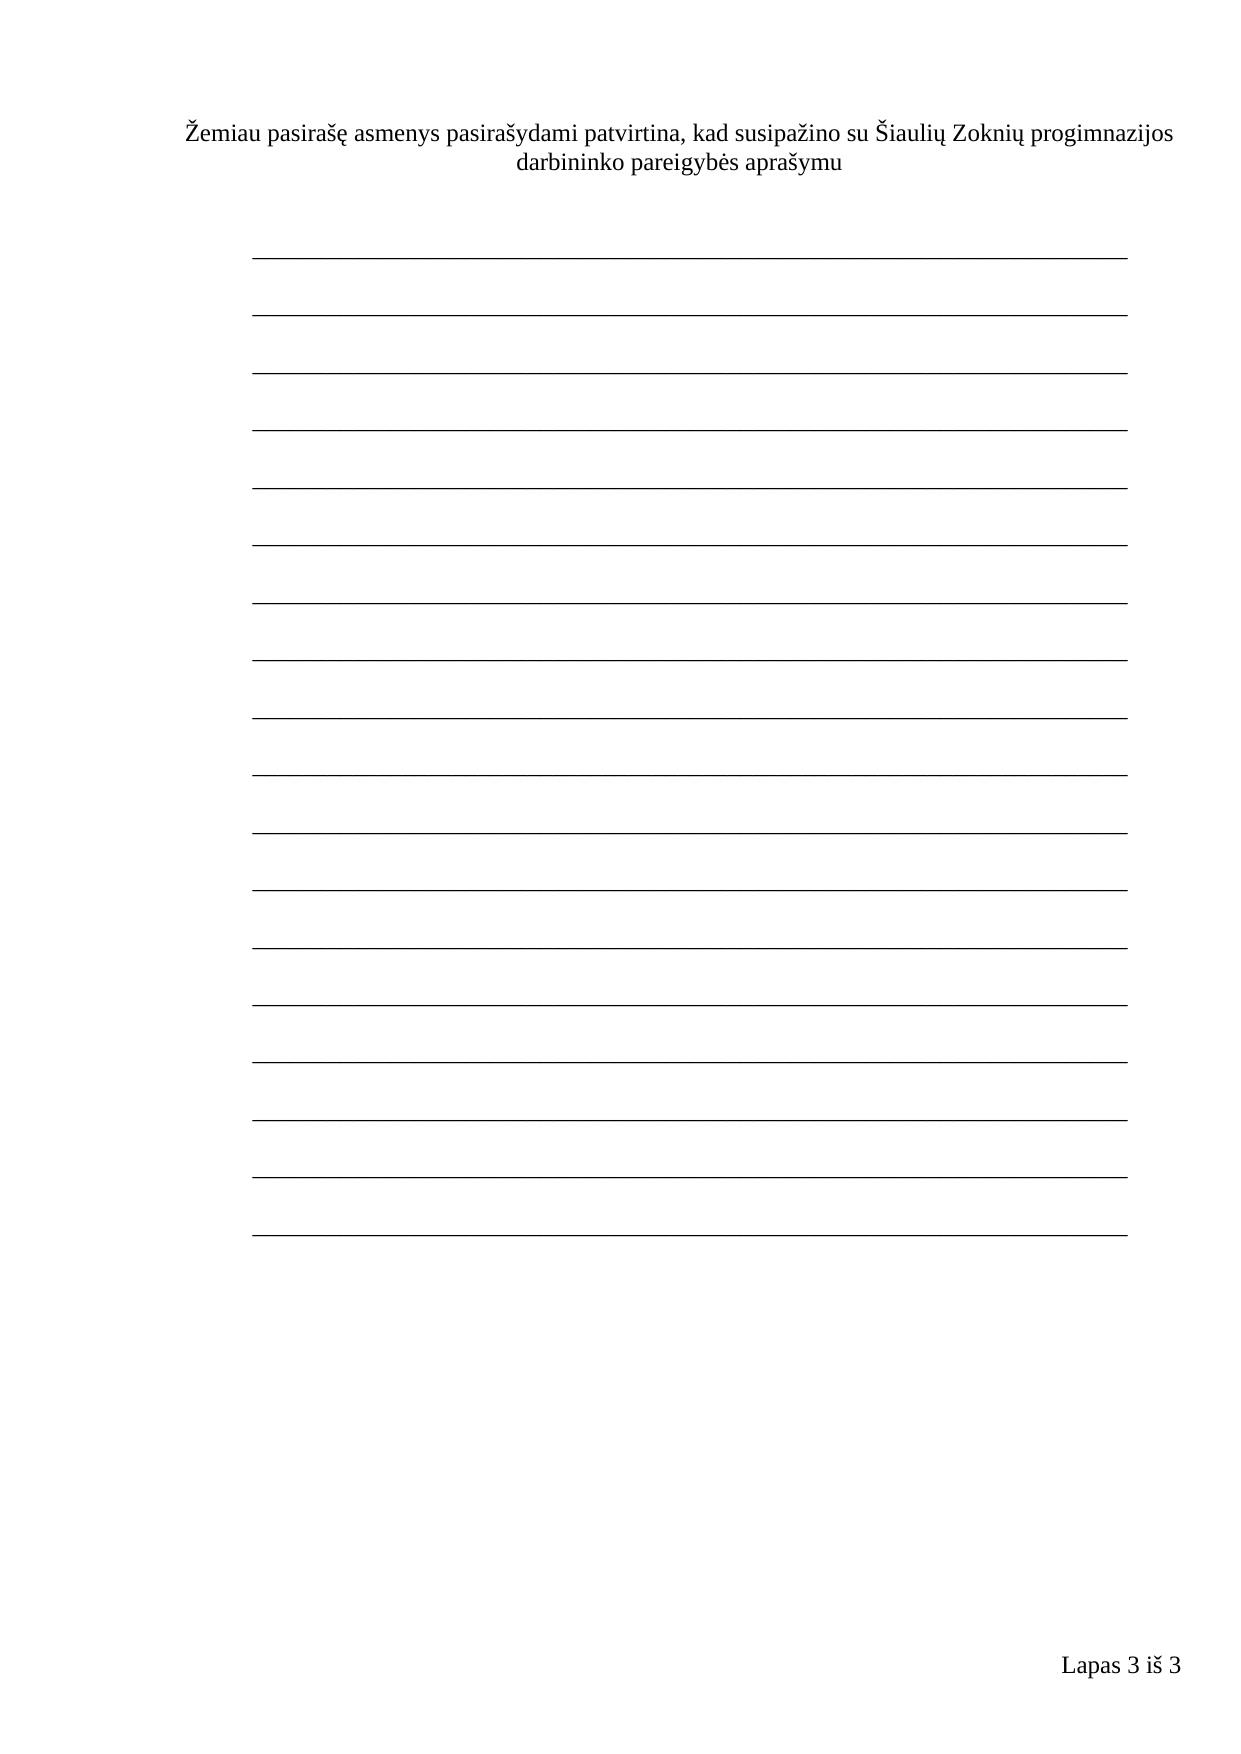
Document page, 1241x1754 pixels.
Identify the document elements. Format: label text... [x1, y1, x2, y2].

text ______________________________________________________________________ [177, 866, 1181, 894]
text ______________________________________________________________________ [177, 923, 1181, 952]
text ______________________________________________________________________ [177, 636, 1181, 664]
text ______________________________________________________________________ [177, 808, 1181, 837]
text ______________________________________________________________________ [177, 578, 1181, 607]
text ______________________________________________________________________ [177, 981, 1181, 1009]
text ______________________________________________________________________ [177, 1152, 1181, 1181]
text ______________________________________________________________________ [177, 291, 1181, 319]
text ______________________________________________________________________ [177, 693, 1181, 722]
text ______________________________________________________________________ [177, 1095, 1181, 1124]
text ______________________________________________________________________ [177, 521, 1181, 549]
text ______________________________________________________________________ [177, 751, 1181, 779]
text ______________________________________________________________________ [177, 233, 1181, 262]
text ______________________________________________________________________ [177, 348, 1181, 377]
text ______________________________________________________________________ [177, 463, 1181, 492]
text ______________________________________________________________________ [177, 1037, 1181, 1066]
text ______________________________________________________________________ [177, 406, 1181, 434]
text ______________________________________________________________________ [177, 1210, 1181, 1239]
text Žemiau pasirašę asmenys pasirašydami patvirtina, kad susipažino su Šiaulių Zoknių progimnazijos darbininko pareigybės aprašymu [177, 118, 1181, 176]
